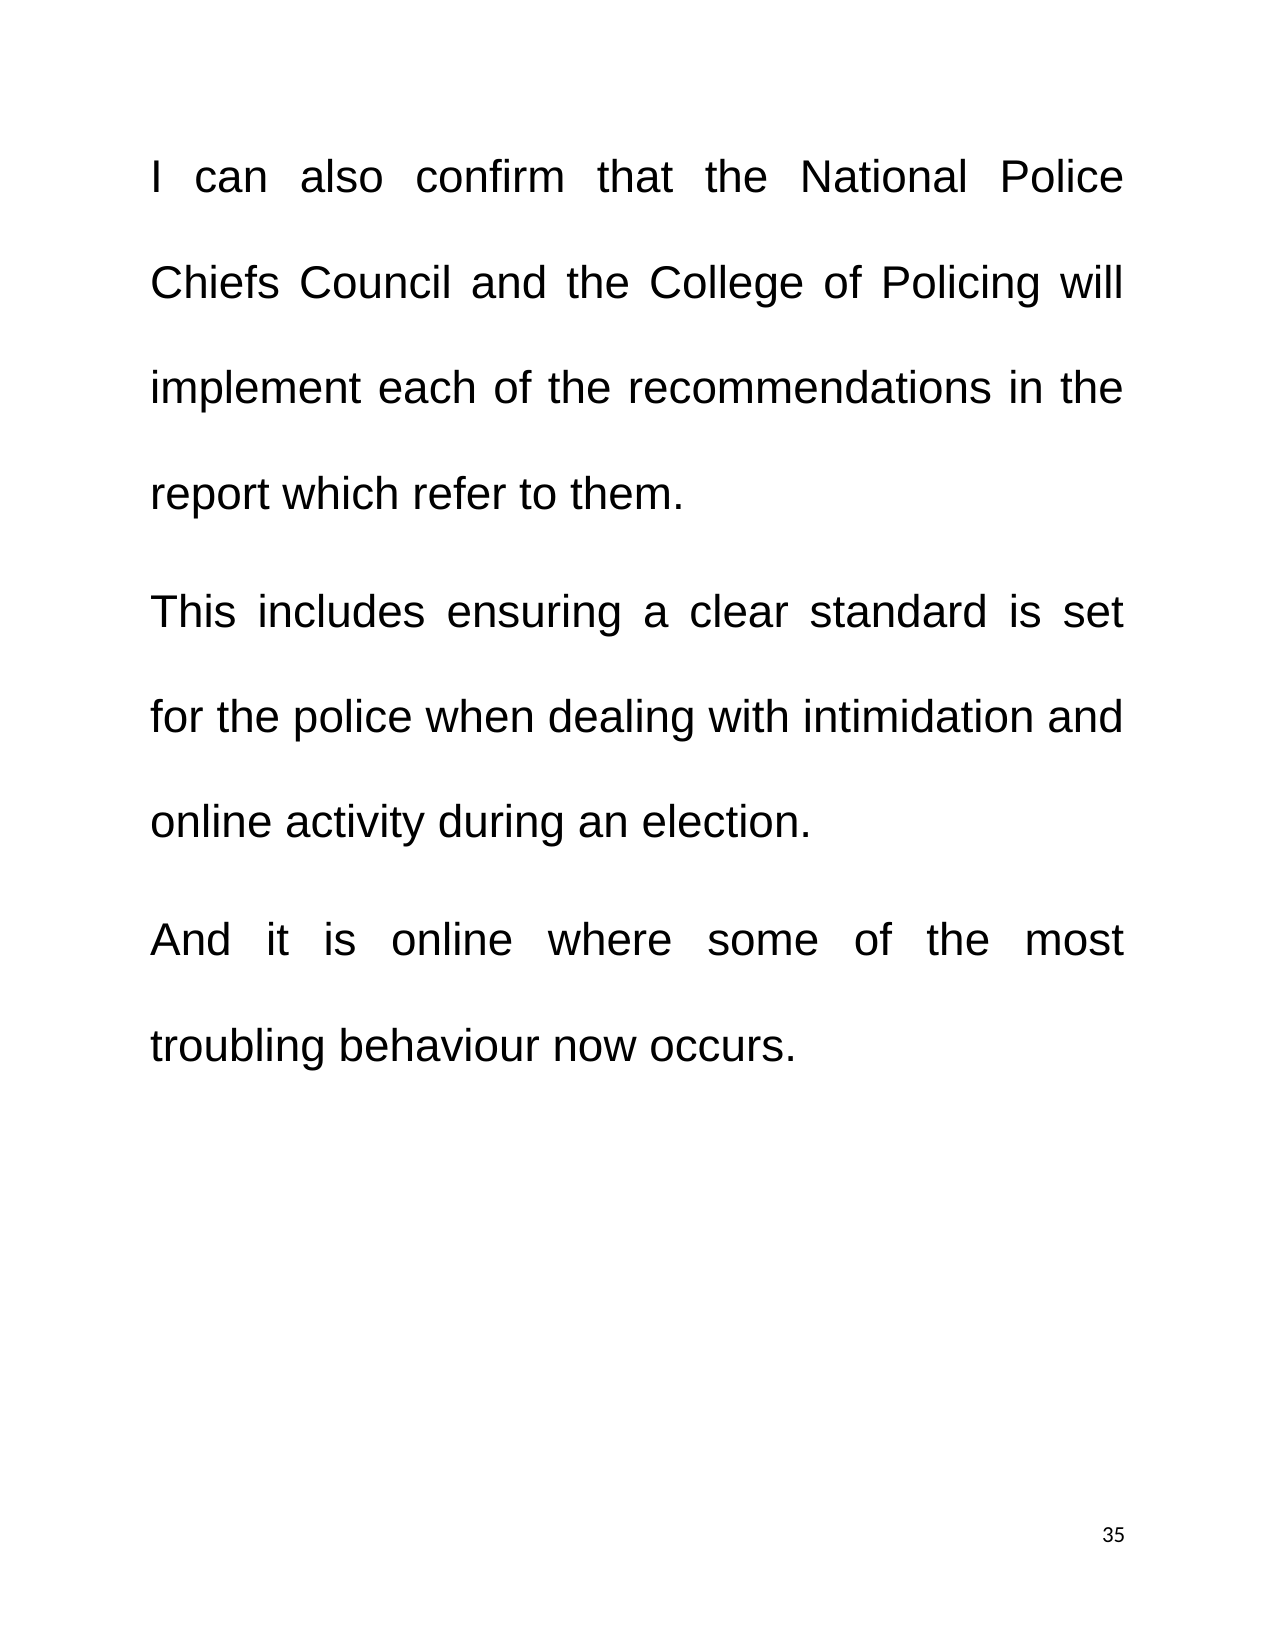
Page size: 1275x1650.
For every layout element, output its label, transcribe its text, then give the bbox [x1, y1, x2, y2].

text And it is online where some of the most troubling behaviour now occurs. [150, 913, 1125, 1071]
text I can also confirm that the National Police Chiefs Council and the College of Policing will implement each of the recommendations in the report which refer to them. [150, 150, 1125, 519]
text This includes ensuring a clear standard is set for the police when dealing with intimidation and online activity during an election. [150, 584, 1125, 848]
